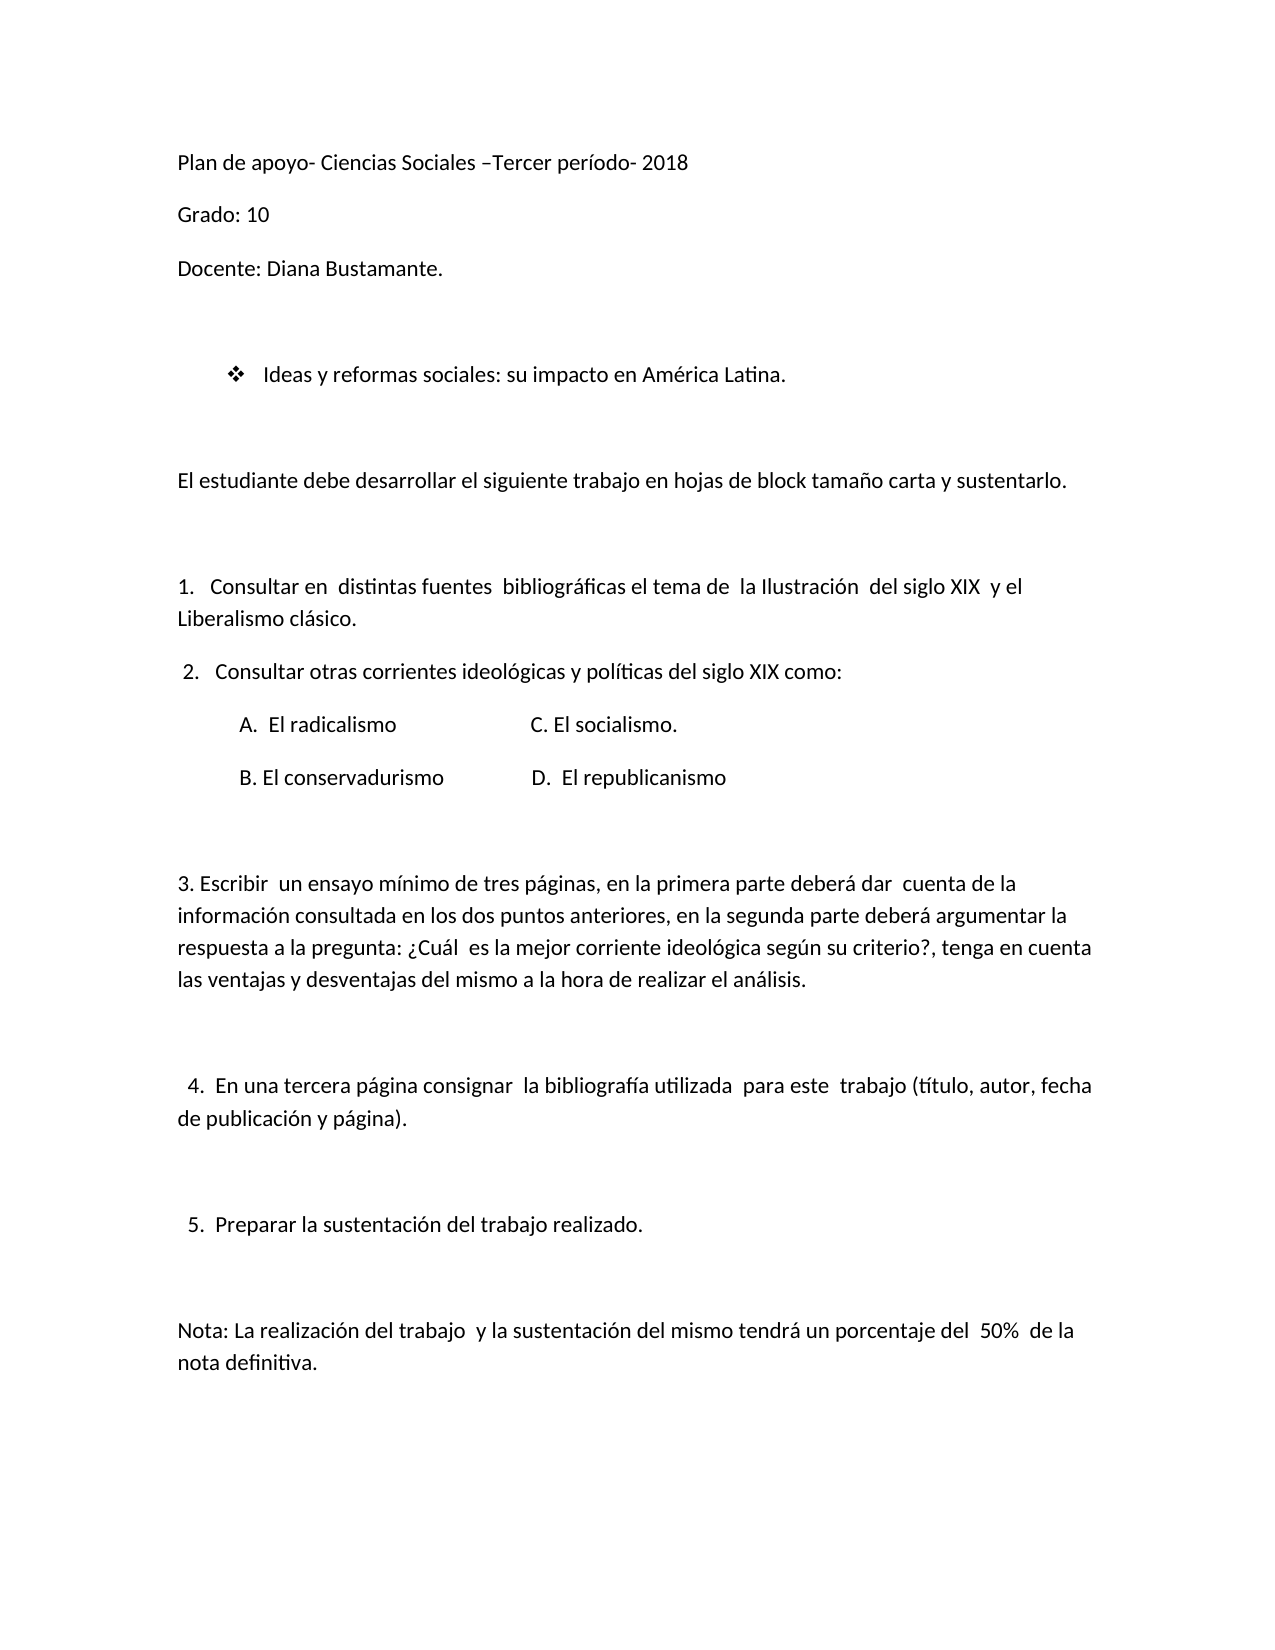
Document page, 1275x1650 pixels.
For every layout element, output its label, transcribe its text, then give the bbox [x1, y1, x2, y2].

text 4. En una tercera página consignar la bibliografía utilizada para este trabajo (título, autor, fecha de publicación y página). [177, 1072, 1098, 1132]
text Docente: Diana Bustamante. [177, 254, 1098, 282]
text Plan de apoyo- Ciencias Sociales –Tercer período- 2018 [177, 148, 1098, 176]
text Nota: La realización del trabajo y la sustentación del mismo tendrá un porcentaje del 50% de la nota definitiva. [177, 1316, 1098, 1376]
text El estudiante debe desarrollar el siguiente trabajo en hojas de block tamaño carta y sustentarlo. [177, 466, 1098, 494]
text A. El radicalismo C. El socialismo. [177, 710, 1098, 738]
text 3. Escribir un ensayo mínimo de tres páginas, en la primera parte deberá dar cuenta de la información consultada en los dos puntos anteriores, en la segunda parte deberá argumentar la respuesta a la pregunta: ¿Cuál es la mejor corriente ideológica según su criterio?, tenga en cuenta las ventajas y desventajas del mismo a la hora de realizar el análisis. [177, 869, 1098, 994]
text 5. Preparar la sustentación del trabajo realizado. [177, 1210, 1098, 1238]
text 2. Consultar otras corrientes ideológicas y políticas del siglo XIX como: [177, 657, 1098, 685]
list Ideas y reformas sociales: su impacto en América Latina. [226, 360, 1098, 388]
text B. El conservadurismo D. El republicanismo [177, 763, 1098, 791]
text 1. Consultar en distintas fuentes bibliográficas el tema de la Ilustración del siglo XIX y el Liberalismo clásico. [177, 572, 1098, 632]
text Grado: 10 [177, 201, 1098, 229]
